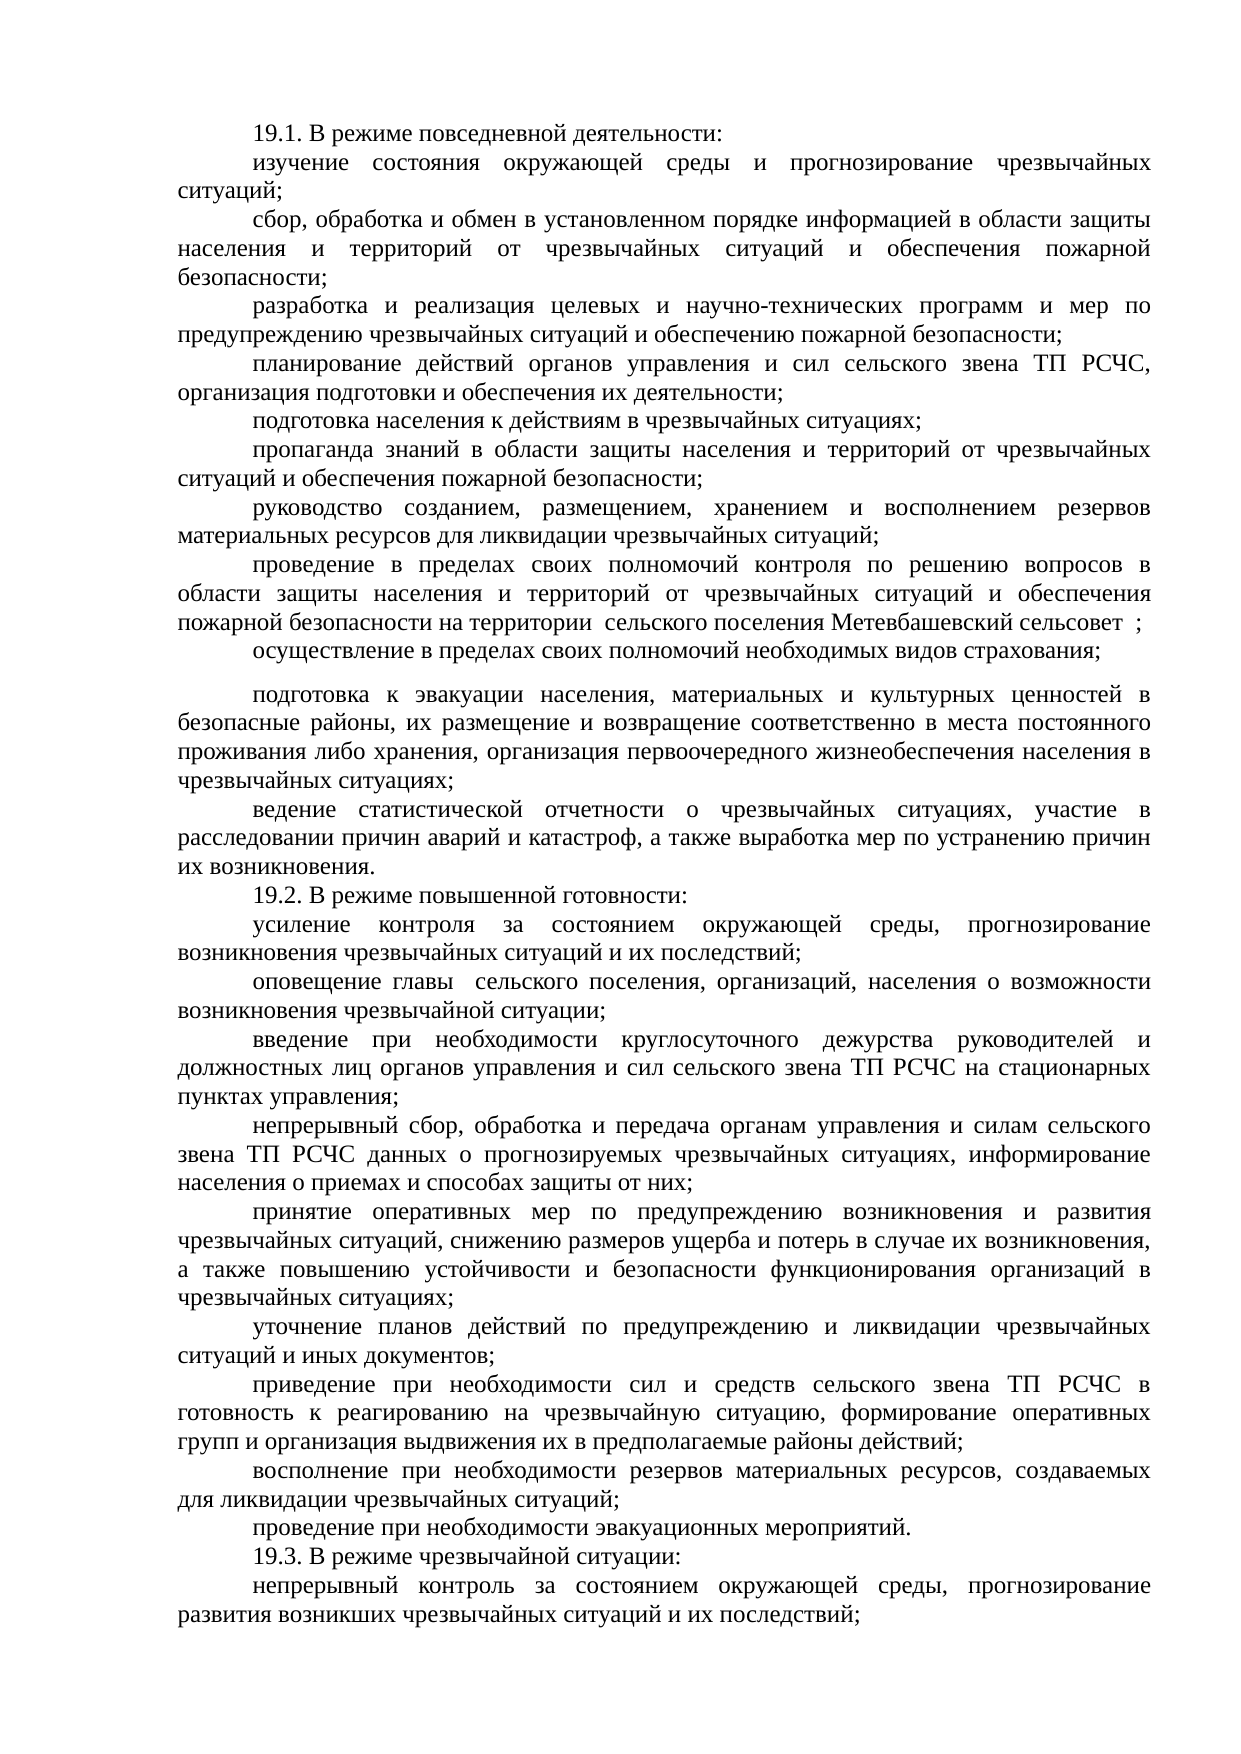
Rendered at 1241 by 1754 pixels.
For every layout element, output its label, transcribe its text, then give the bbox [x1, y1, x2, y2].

text 19.3. В режиме чрезвычайной ситуации: [177, 1541, 1152, 1570]
text планирование действий органов управления и сил сельского звена ТП РСЧС, организация подготовки и обеспечения их деятельности; [177, 348, 1152, 406]
text усиление контроля за состоянием окружающей среды, прогнозирование возникновения чрезвычайных ситуаций и их последствий; [177, 909, 1152, 966]
text оповещение главы сельского поселения, организаций, населения о возможности возникновения чрезвычайной ситуации; [177, 966, 1152, 1024]
text принятие оперативных мер по предупреждению возникновения и развития чрезвычайных ситуаций, снижению размеров ущерба и потерь в случае их возникновения, а также повышению устойчивости и безопасности функционирования организаций в чрезвычайных ситуациях; [177, 1196, 1152, 1311]
text разработка и реализация целевых и научно-технических программ и мер по предупреждению чрезвычайных ситуаций и обеспечению пожарной безопасности; [177, 291, 1152, 348]
text введение при необходимости круглосуточного дежурства руководителей и должностных лиц органов управления и сил сельского звена ТП РСЧС на стационарных пунктах управления; [177, 1024, 1152, 1110]
text проведение при необходимости эвакуационных мероприятий. [177, 1512, 1152, 1541]
text подготовка населения к действиям в чрезвычайных ситуациях; [177, 406, 1152, 434]
text ведение статистической отчетности о чрезвычайных ситуациях, участие в расследовании причин аварий и катастроф, а также выработка мер по устранению причин их возникновения. [177, 794, 1152, 880]
text уточнение планов действий по предупреждению и ликвидации чрезвычайных ситуаций и иных документов; [177, 1311, 1152, 1369]
text непрерывный контроль за состоянием окружающей среды, прогнозирование развития возникших чрезвычайных ситуаций и их последствий; [177, 1570, 1152, 1627]
text руководство созданием, размещением, хранением и восполнением резервов материальных ресурсов для ликвидации чрезвычайных ситуаций; [177, 492, 1152, 549]
text изучение состояния окружающей среды и прогнозирование чрезвычайных ситуаций; [177, 147, 1152, 204]
text приведение при необходимости сил и средств сельского звена ТП РСЧС в готовность к реагированию на чрезвычайную ситуацию, формирование оперативных групп и организация выдвижения их в предполагаемые районы действий; [177, 1369, 1152, 1455]
text восполнение при необходимости резервов материальных ресурсов, создаваемых для ликвидации чрезвычайных ситуаций; [177, 1455, 1152, 1512]
text 19.2. В режиме повышенной готовности: [177, 880, 1152, 909]
text подготовка к эвакуации населения, материальных и культурных ценностей в безопасные районы, их размещение и возвращение соответственно в места постоянного проживания либо хранения, организация первоочередного жизнеобеспечения населения в чрезвычайных ситуациях; [177, 679, 1152, 794]
text осуществление в пределах своих полномочий необходимых видов страхования; [177, 636, 1152, 664]
text 19.1. В режиме повседневной деятельности: [177, 118, 1152, 147]
text пропаганда знаний в области защиты населения и территорий от чрезвычайных ситуаций и обеспечения пожарной безопасности; [177, 434, 1152, 492]
text непрерывный сбор, обработка и передача органам управления и силам сельского звена ТП РСЧС данных о прогнозируемых чрезвычайных ситуациях, информирование населения о приемах и способах защиты от них; [177, 1110, 1152, 1196]
text сбор, обработка и обмен в установленном порядке информацией в области защиты населения и территорий от чрезвычайных ситуаций и обеспечения пожарной безопасности; [177, 204, 1152, 291]
text проведение в пределах своих полномочий контроля по решению вопросов в области защиты населения и территорий от чрезвычайных ситуаций и обеспечения пожарной безопасности на территории сельского поселения Метевбашевский сельсовет ; [177, 549, 1152, 636]
